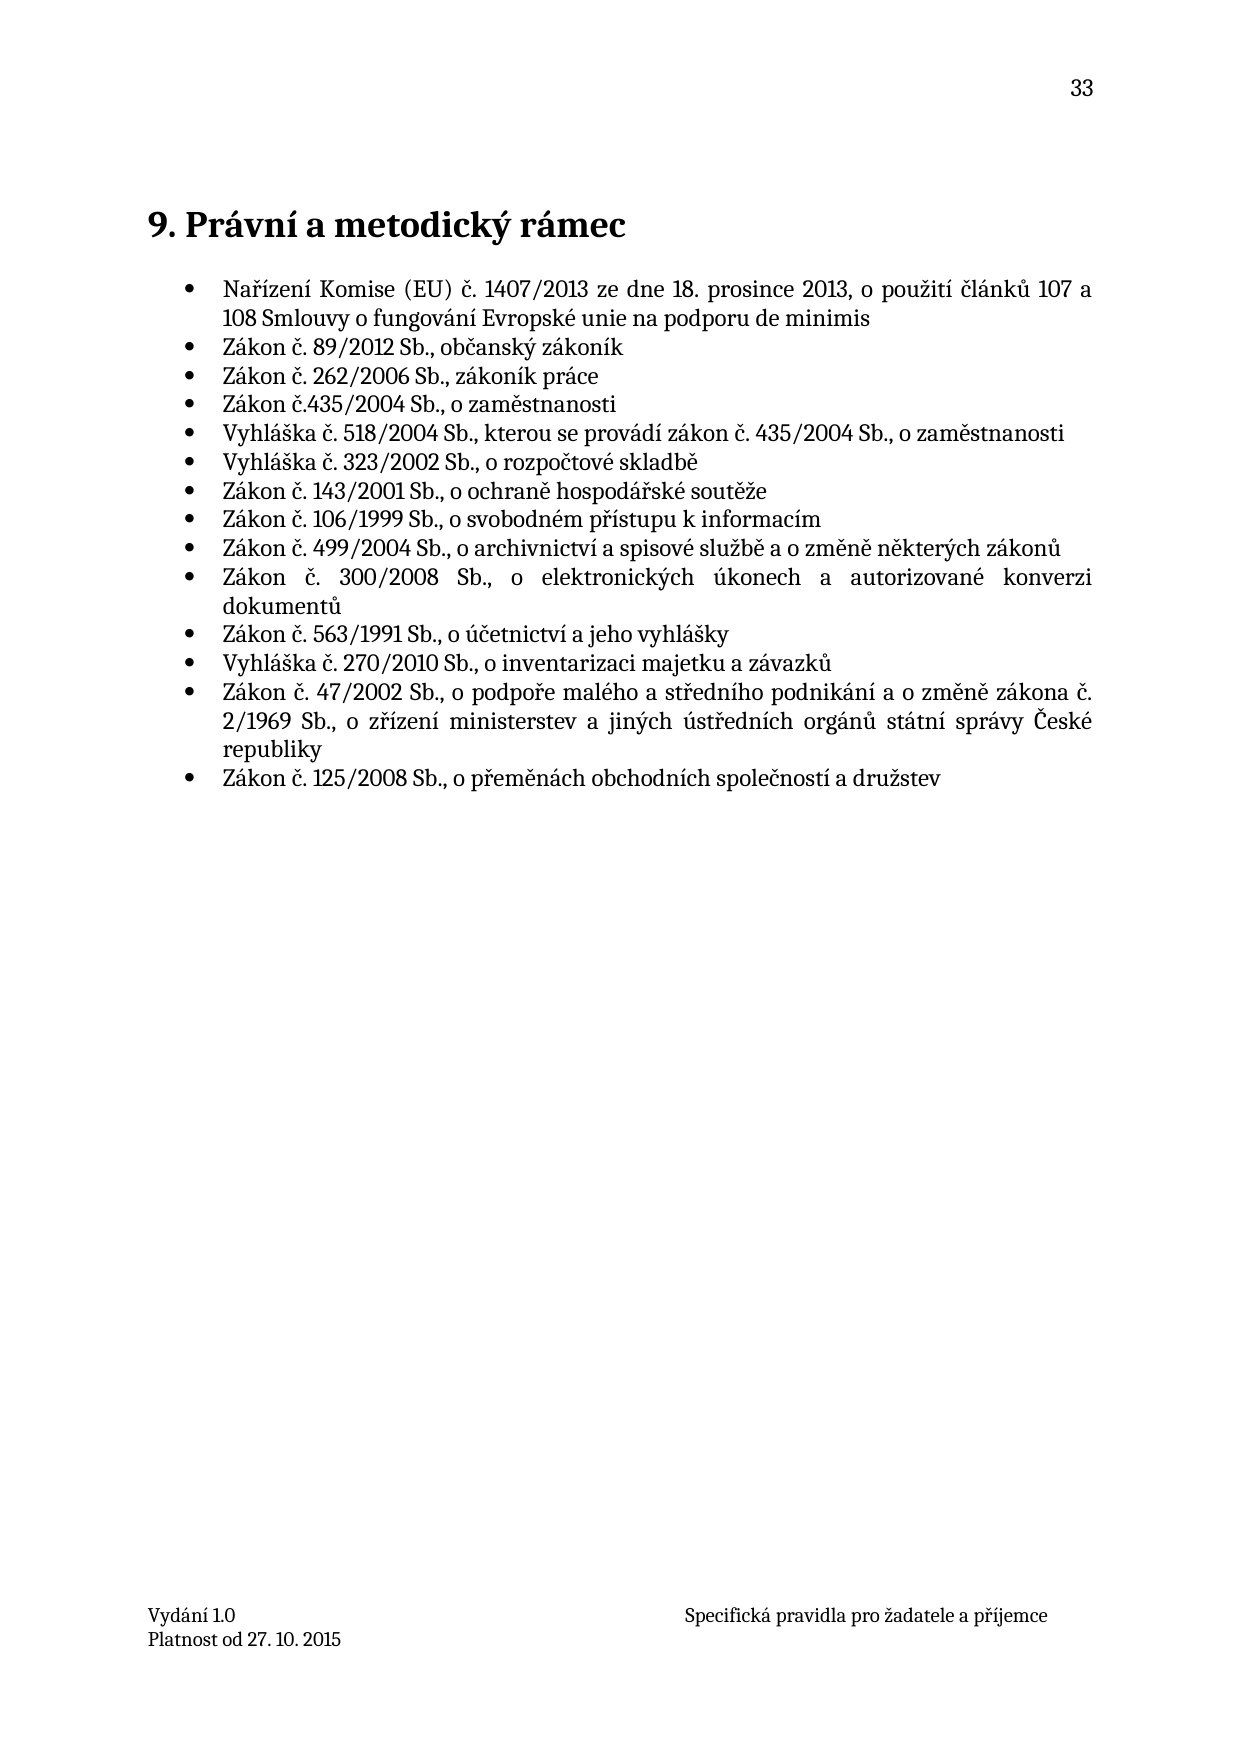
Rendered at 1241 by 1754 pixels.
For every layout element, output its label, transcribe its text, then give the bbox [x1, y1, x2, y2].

list Zákon č. 143/2001 Sb., o ochraně hospodářské soutěže [185, 477, 1093, 505]
list Zákon č. 499/2004 Sb., o archivnictví a spisové službě a o změně některých zákonů [185, 534, 1093, 563]
list Zákon č. 125/2008 Sb., o přeměnách obchodních společností a družstev [185, 764, 1093, 793]
list Právní a metodický rámec [148, 203, 1093, 247]
list Zákon č. 563/1991 Sb., o účetnictví a jeho vyhlášky [185, 620, 1093, 649]
list Zákon č.435/2004 Sb., o zaměstnanosti [185, 390, 1093, 419]
list Zákon č. 300/2008 Sb., o elektronických úkonech a autorizované konverzi dokumentů [185, 563, 1093, 620]
list Zákon č. 262/2006 Sb., zákoník práce [185, 362, 1093, 390]
list Zákon č. 89/2012 Sb., občanský zákoník [185, 333, 1093, 362]
list Zákon č. 47/2002 Sb., o podpoře malého a středního podnikání a o změně zákona č. 2/1969 Sb., o zřízení ministerstev a jiných ústředních orgánů státní správy České republiky [185, 678, 1093, 764]
list Nařízení Komise (EU) č. 1407/2013 ze dne 18. prosince 2013, o použití článků 107 a 108 Smlouvy o fungování Evropské unie na podporu de minimis [185, 275, 1093, 333]
list Zákon č. 106/1999 Sb., o svobodném přístupu k informacím [185, 505, 1093, 534]
list Vyhláška č. 323/2002 Sb., o rozpočtové skladbě [185, 448, 1093, 477]
list Vyhláška č. 518/2004 Sb., kterou se provádí zákon č. 435/2004 Sb., o zaměstnanosti [185, 419, 1093, 448]
list Vyhláška č. 270/2010 Sb., o inventarizaci majetku a závazků [185, 649, 1093, 678]
